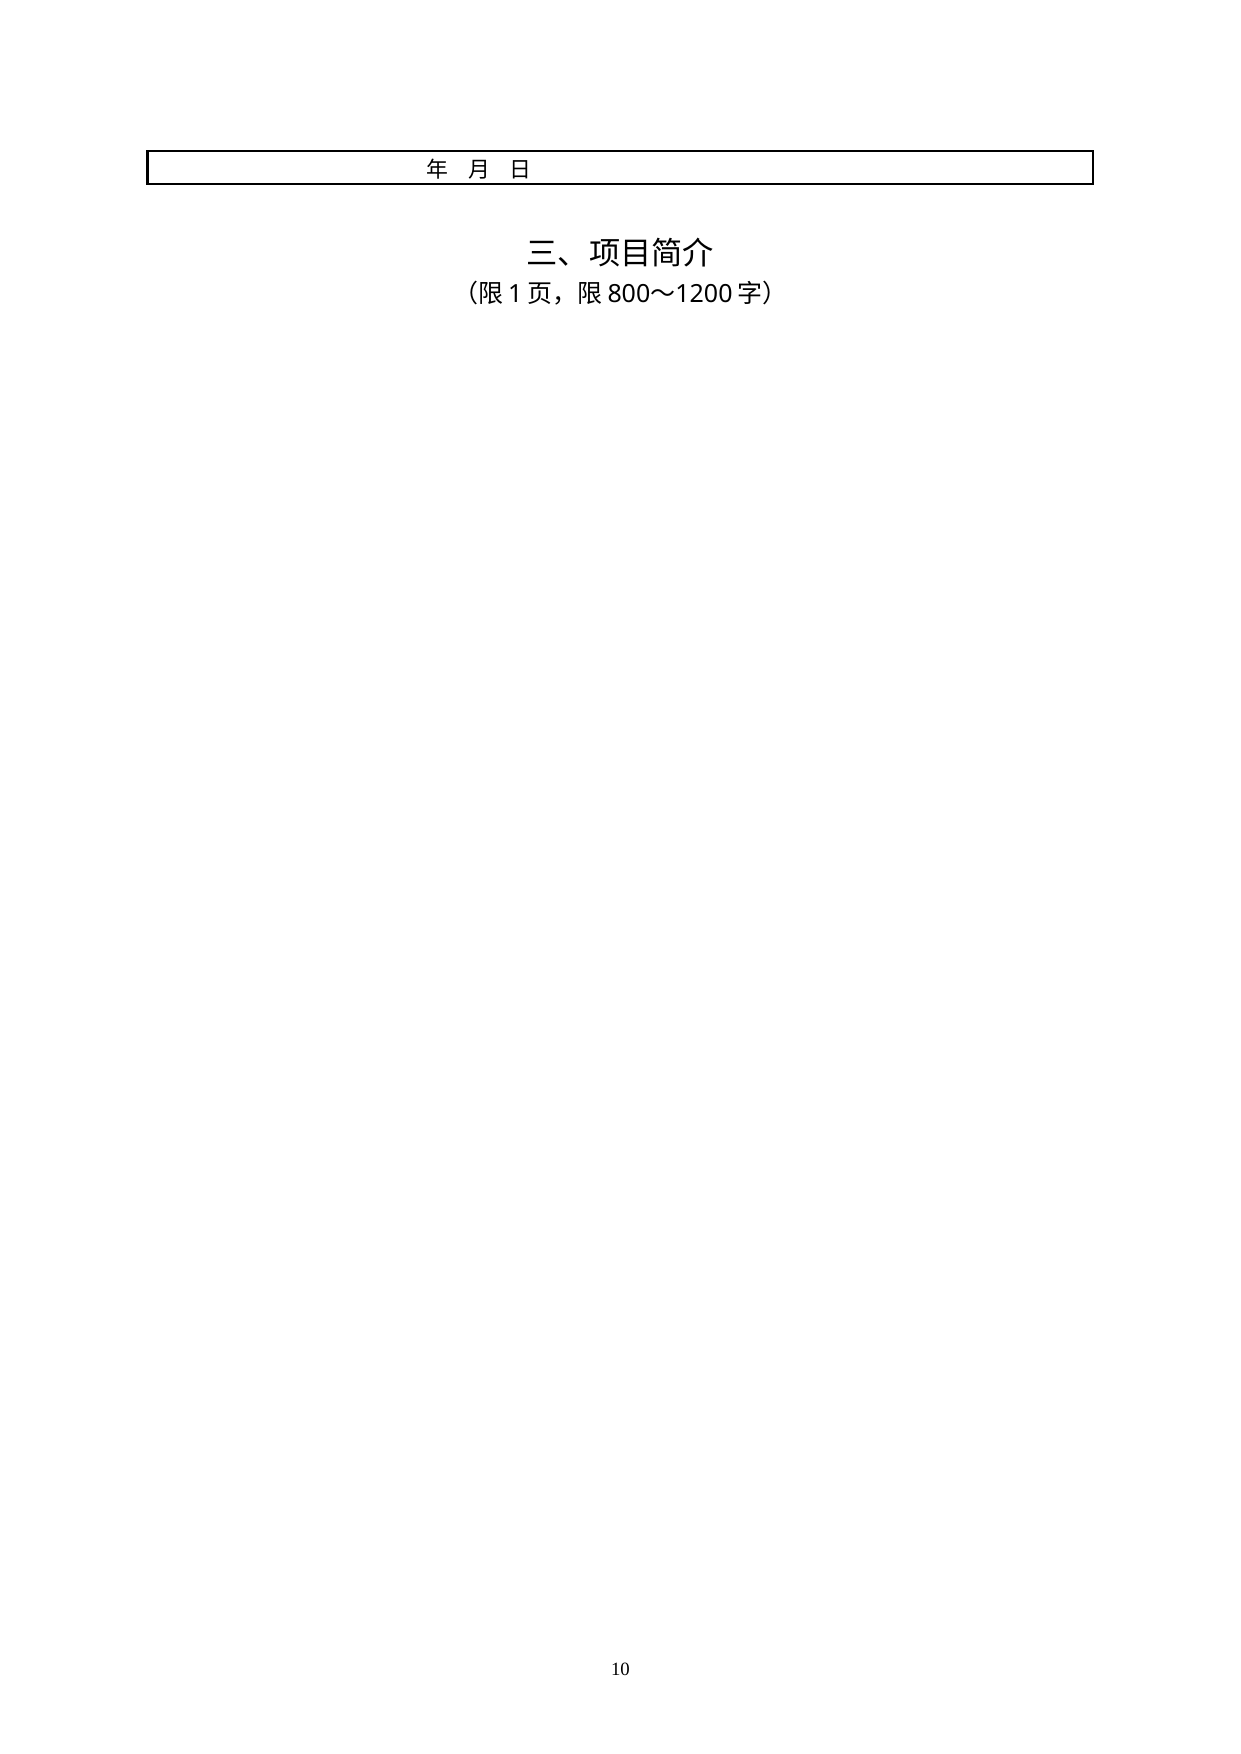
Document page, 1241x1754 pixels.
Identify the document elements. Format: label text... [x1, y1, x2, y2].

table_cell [149, 152, 1092, 183]
text 三、项目简介 [118, 228, 1122, 273]
text （限1页，限800～1200字） [118, 273, 1122, 309]
